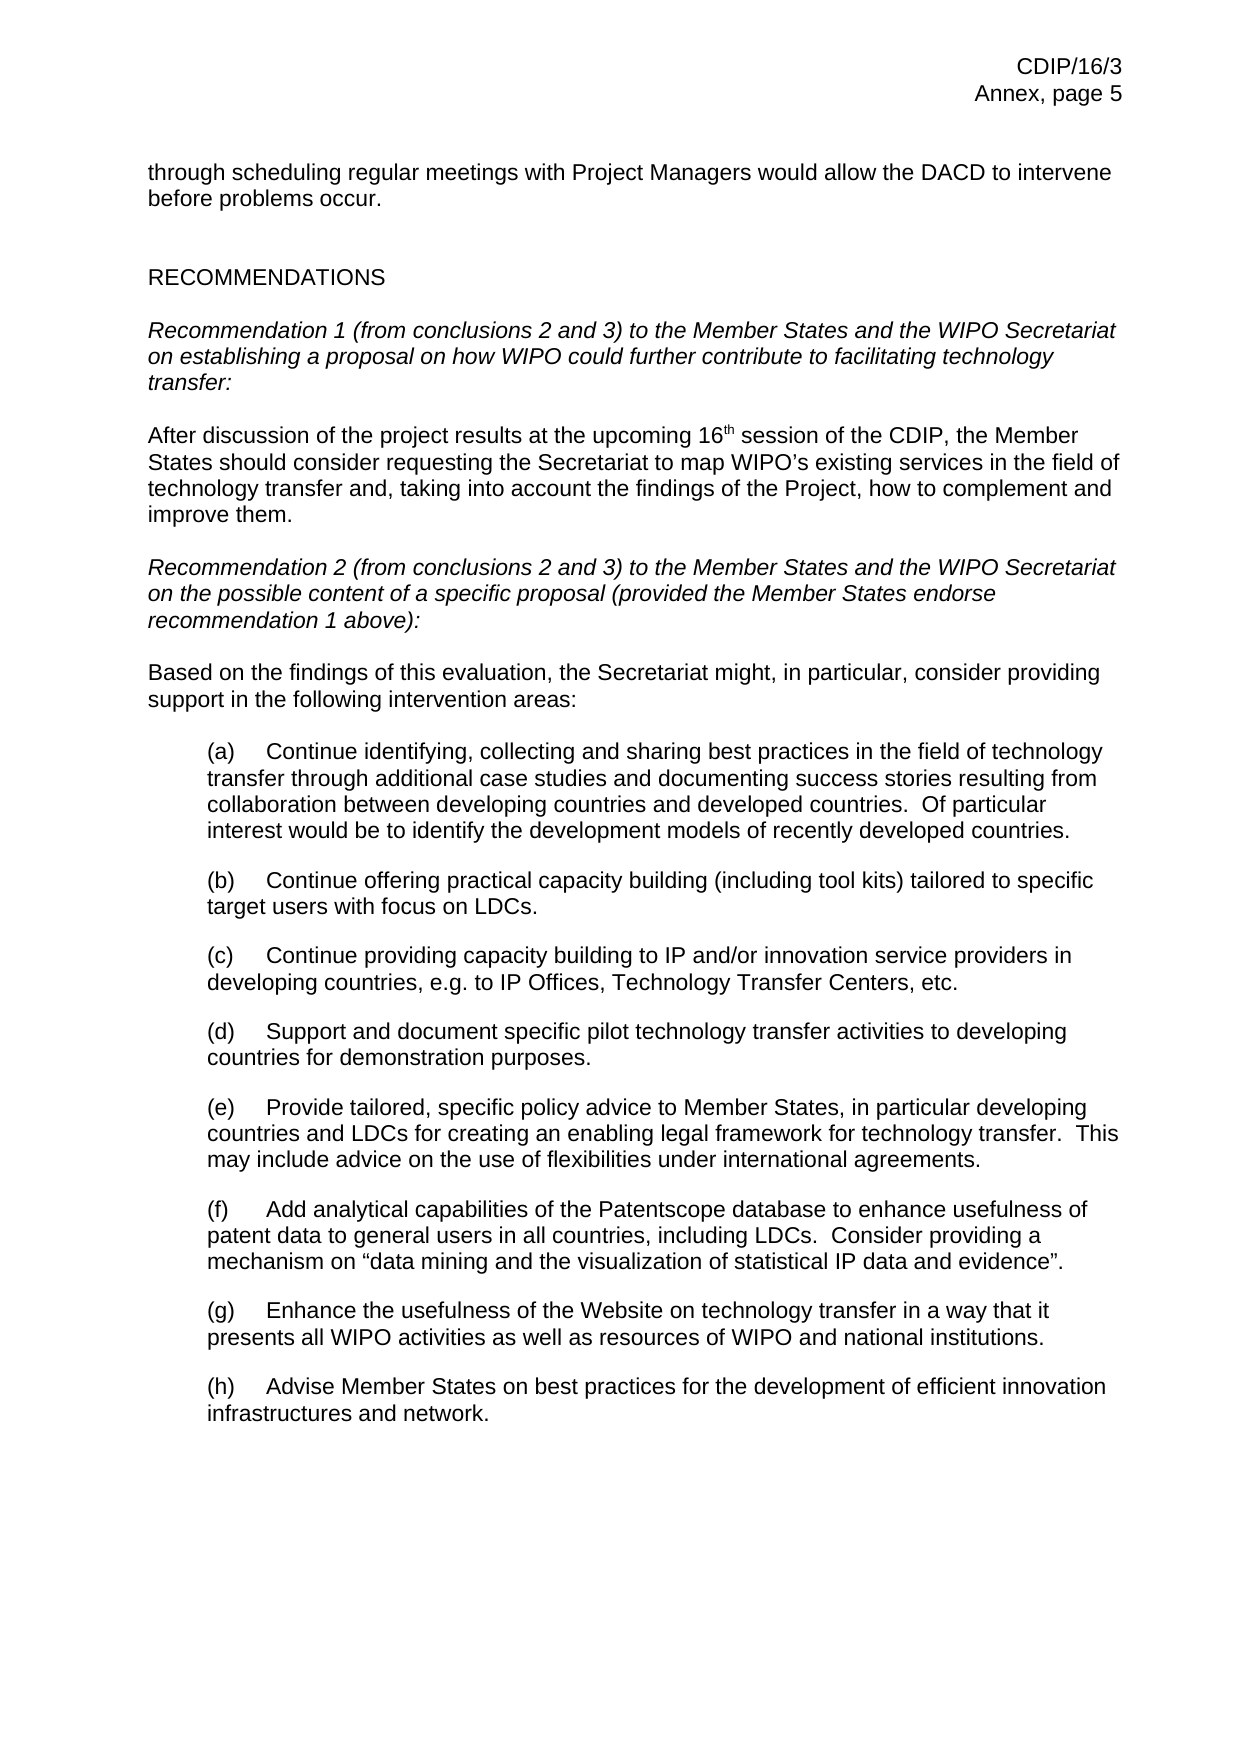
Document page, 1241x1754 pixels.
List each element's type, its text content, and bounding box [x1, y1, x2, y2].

list Support and document specific pilot technology transfer activities to developing countries for demonstration purposes. [207, 1018, 1122, 1071]
list Continue identifying, collecting and sharing best practices in the field of technology transfer through additional case studies and documenting success stories resulting from collaboration between developing countries and developed countries. Of particular interest would be to identify the development models of recently developed countries. [207, 738, 1122, 844]
text Recommendation 1 (from conclusions 2 and 3) to the Member States and the WIPO Secretariat on establishing a proposal on how WIPO could further contribute to facilitating technology transfer: [148, 317, 1122, 396]
text Recommendation 2 (from conclusions 2 and 3) to the Member States and the WIPO Secretariat on the possible content of a specific proposal (provided the Member States endorse recommendation 1 above): [148, 554, 1122, 633]
list Continue offering practical capacity building (including tool kits) tailored to specific target users with focus on LDCs. [207, 867, 1122, 919]
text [148, 158, 1122, 211]
list Advise Member States on best practices for the development of efficient innovation infrastructures and network. [207, 1373, 1122, 1426]
list Continue providing capacity building to IP and/or innovation service providers in developing countries, e.g. to IP Offices, Technology Transfer Centers, etc. [207, 942, 1122, 995]
text RECOMMENDATIONS [148, 264, 1122, 290]
list Provide tailored, specific policy advice to Member States, in particular developing countries and LDCs for creating an enabling legal framework for technology transfer. This may include advice on the use of flexibilities under international agreements. [207, 1093, 1122, 1173]
text After discussion of the project results at the upcoming 16th session of the CDIP, the Member States should consider requesting the Secretariat to map WIPO’s existing services in the field of technology transfer and, taking into account the findings of the Project, how to complement and improve them. [148, 422, 1122, 527]
text Based on the findings of this evaluation, the Secretariat might, in particular, consider providing support in the following intervention areas: [148, 659, 1122, 712]
list Enhance the usefulness of the Website on technology transfer in a way that it presents all WIPO activities as well as resources of WIPO and national institutions. [207, 1297, 1122, 1350]
list Add analytical capabilities of the Patentscope database to enhance usefulness of patent data to general users in all countries, including LDCs. Consider providing a mechanism on “data mining and the visualization of statistical IP data and evidence”. [207, 1196, 1122, 1274]
